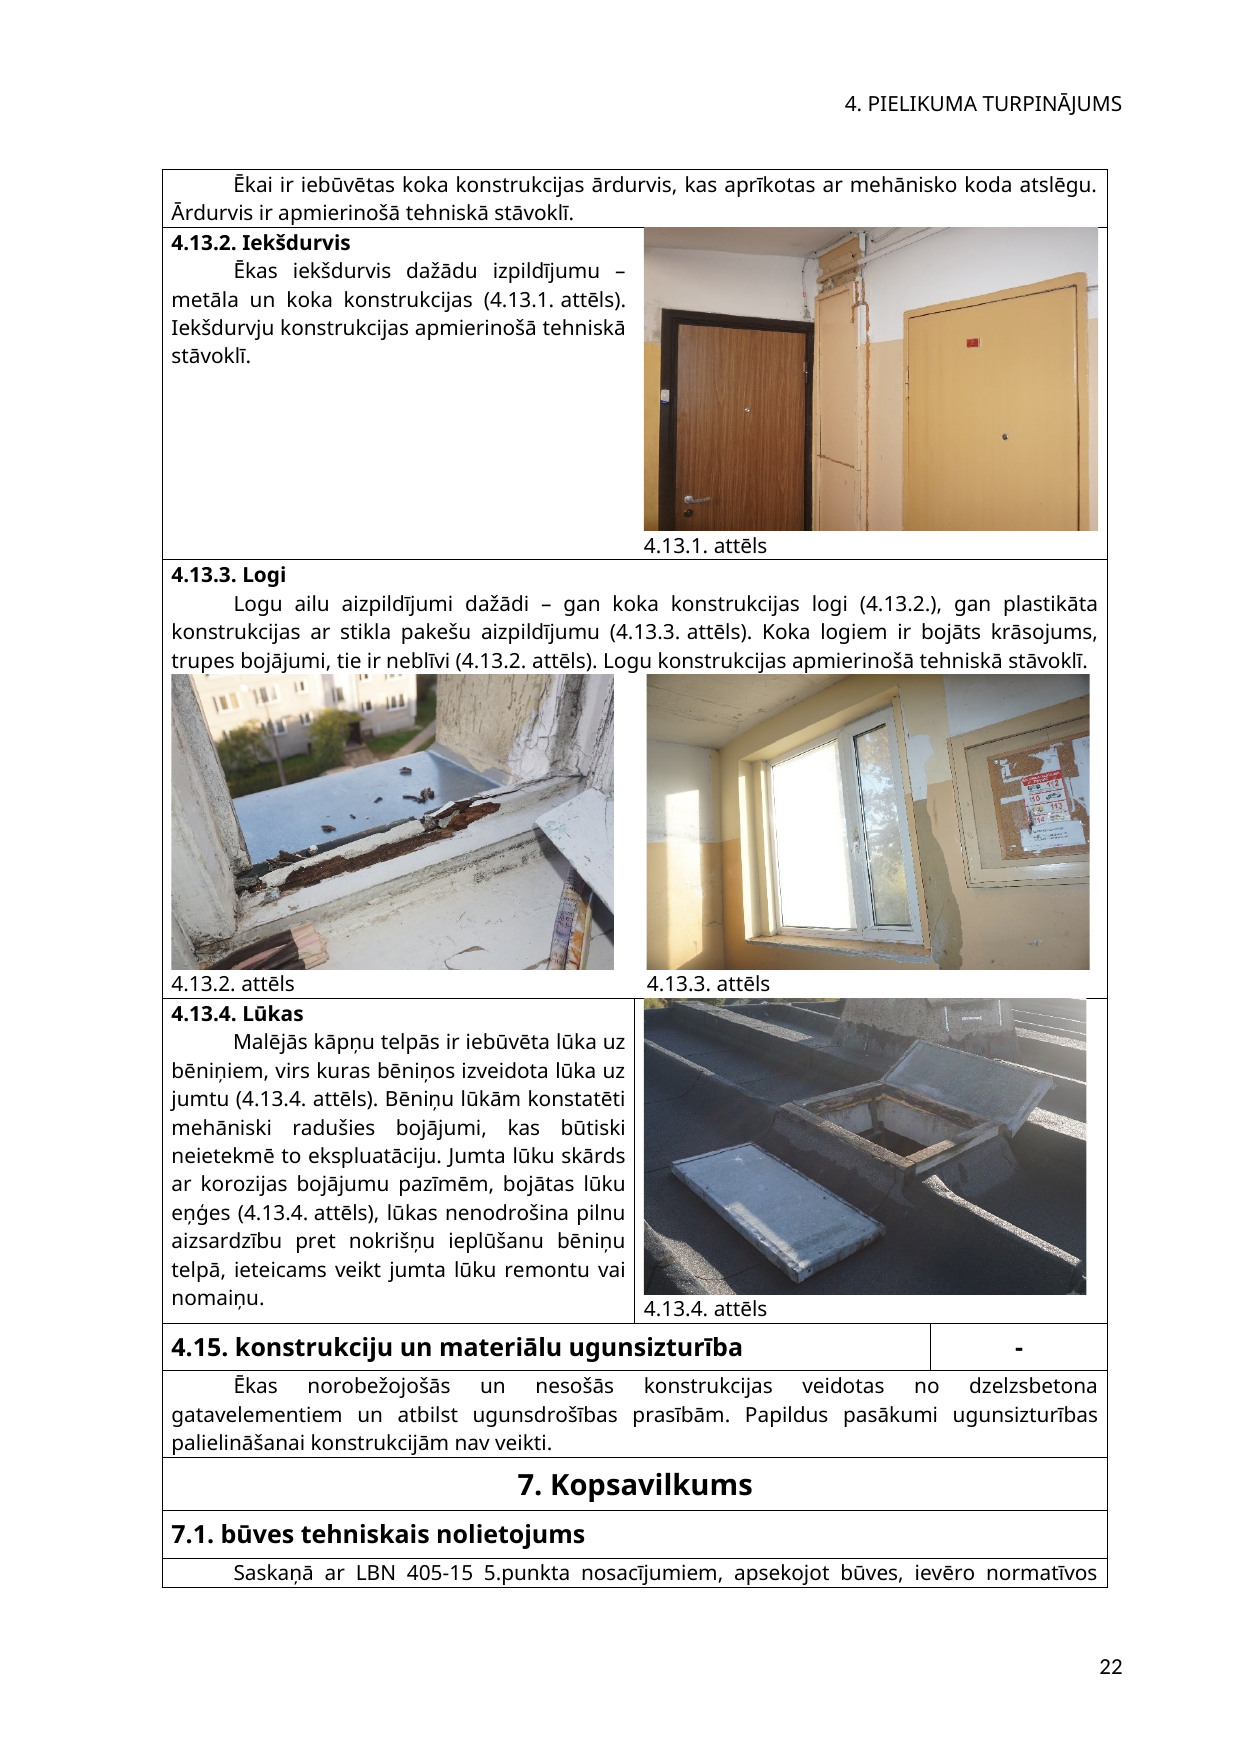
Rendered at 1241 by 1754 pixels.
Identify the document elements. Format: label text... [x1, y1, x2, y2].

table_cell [163, 1559, 1107, 1587]
table_cell 4.13.4. attēls [635, 999, 1107, 1323]
picture [643, 227, 1099, 531]
table_cell 7. Kopsavilkums [163, 1458, 1107, 1510]
table_cell Ēkas norobežojošās un nesošās konstrukcijas veidotas no dzelzsbetona gatavelementiem un atbilst ugunsdrošības prasībām. Papildus pasākumi ugunsizturības palielināšanai konstrukcijām nav veikti. [163, 1371, 1107, 1457]
picture [643, 998, 1087, 1295]
table_cell - [931, 1324, 1107, 1370]
table_cell 4.13.1. attēls [635, 228, 1107, 559]
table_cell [163, 170, 1107, 227]
table_cell 7.1. būves tehniskais nolietojums [163, 1511, 1107, 1557]
table_cell 4.13.2. Iekšdurvis Ēkas iekšdurvis dažādu izpildījumu – metāla un koka konstrukcijas (4.13.1. attēls). Iekšdurvju konstrukcijas apmierinošā tehniskā stāvoklī. [163, 228, 635, 559]
table_cell 4.13.4. Lūkas Malējās kāpņu telpās ir iebūvēta lūka uz bēniņiem, virs kuras bēniņos izveidota lūka uz jumtu (4.13.4. attēls). Bēniņu lūkām konstatēti mehāniski radušies bojājumi, kas būtiski neietekmē to ekspluatāciju. Jumta lūku skārds ar korozijas bojājumu pazīmēm, bojātas lūku eņģes (4.13.4. attēls), lūkas nenodrošina pilnu aizsardzību pret nokrišņu ieplūšanu bēniņu telpā, ieteicams veikt jumta lūku remontu vai nomaiņu. [163, 999, 634, 1323]
picture [171, 674, 614, 970]
table_cell 4.15. konstrukciju un materiālu ugunsizturība [163, 1324, 930, 1370]
table_cell 4.13.3. Logi Logu ailu aizpildījumi dažādi – gan koka konstrukcijas logi (4.13.2.), gan plastikāta konstrukcijas ar stikla pakešu aizpildījumu (4.13.3. attēls). Koka logiem ir bojāts krāsojums, trupes bojājumi, tie ir neblīvi (4.13.2. attēls). Logu konstrukcijas apmierinošā tehniskā stāvoklī. 4.13.2. attēls 4.13.3. attēls [163, 560, 1107, 998]
picture [646, 674, 1090, 970]
